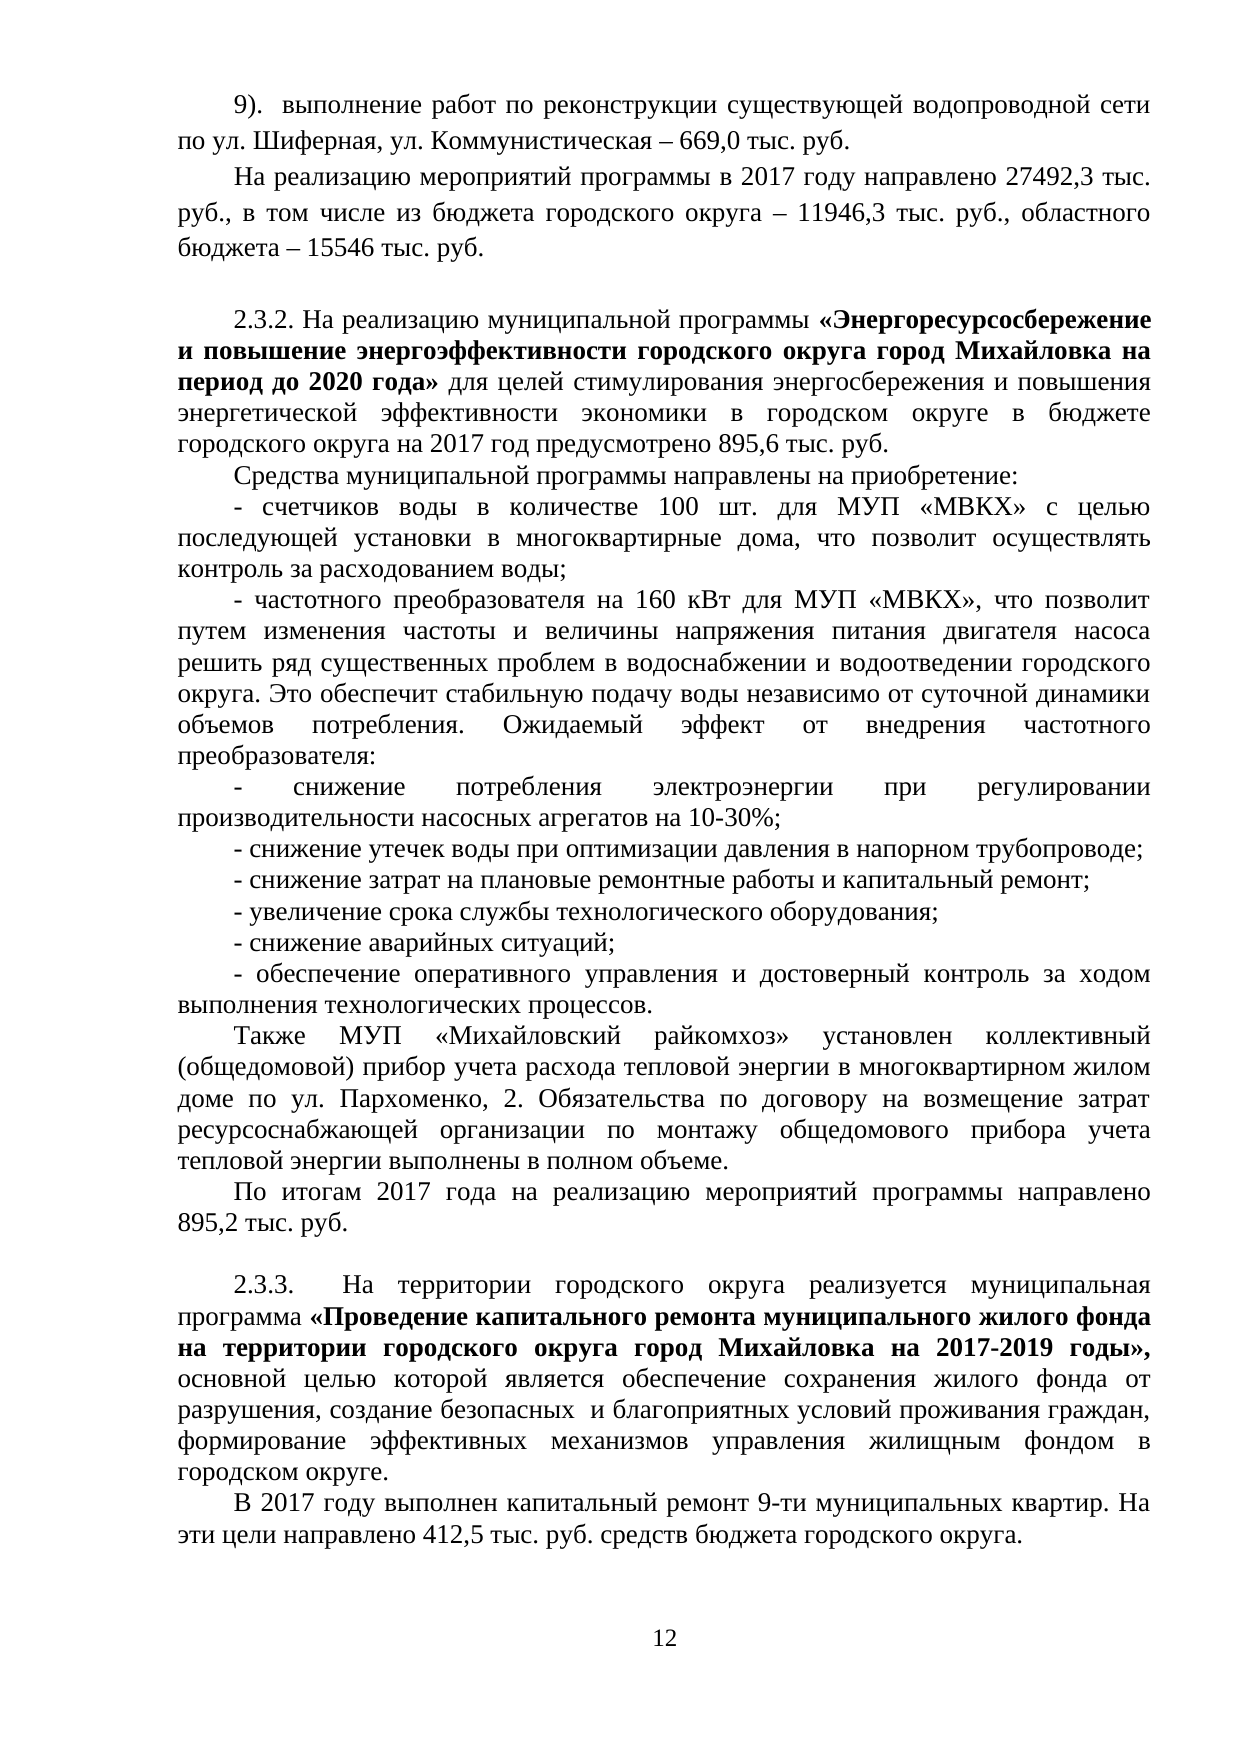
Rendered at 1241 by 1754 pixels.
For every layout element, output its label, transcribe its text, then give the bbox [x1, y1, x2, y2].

text - снижение утечек воды при оптимизации давления в напорном трубопроводе; [177, 832, 1152, 864]
text - снижение потребления электроэнергии при регулировании производительности насосных агрегатов на 10-30%; [177, 770, 1152, 832]
text - частотного преобразователя на 160 кВт для МУП «МВКХ», что позволит путем изменения частоты и величины напряжения питания двигателя насоса решить ряд существенных проблем в водоснабжении и водоотведении городского округа. Это обеспечит стабильную подачу воды независимо от суточной динамики объемов потребления. Ожидаемый эффект от внедрения частотного преобразователя: [177, 583, 1152, 770]
text - обеспечение оперативного управления и достоверный контроль за ходом выполнения технологических процессов. [177, 957, 1152, 1019]
text Средства муниципальной программы направлены на приобретение: [177, 459, 1152, 490]
text В 2017 году выполнен капитальный ремонт 9-ти муниципальных квартир. На эти цели направлено 412,5 тыс. руб. средств бюджета городского округа. [177, 1487, 1152, 1549]
text 2.3.3. На территории городского округа реализуется муниципальная программа «Проведение капитального ремонта муниципального жилого фонда на территории городского округа город Михайловка на 2017-2019 годы», основной целью которой является обеспечение сохранения жилого фонда от разрушения, создание безопасных и благоприятных условий проживания граждан, формирование эффективных механизмов управления жилищным фондом в городском округе. [177, 1268, 1152, 1487]
text - счетчиков воды в количестве 100 шт. для МУП «МВКХ» с целью последующей установки в многоквартирные дома, что позволит осуществлять контроль за расходованием воды; [177, 490, 1152, 583]
text 9). выполнение работ по реконструкции существующей водопроводной сети по ул. Шиферная, ул. Коммунистическая – 669,0 тыс. руб. [177, 89, 1152, 156]
text - снижение затрат на плановые ремонтные работы и капитальный ремонт; [177, 864, 1152, 895]
text - снижение аварийных ситуаций; [177, 926, 1152, 957]
text 2.3.2. На реализацию муниципальной программы «Энергоресурсосбережение и повышение энергоэффективности городского округа город Михайловка на период до 2020 года» для целей стимулирования энергосбережения и повышения энергетической эффективности экономики в городском округе в бюджете городского округа на 2017 год предусмотрено 895,6 тыс. руб. [177, 303, 1152, 459]
text - увеличение срока службы технологического оборудования; [177, 895, 1152, 926]
text Также МУП «Михайловский райкомхоз» установлен коллективный (общедомовой) прибор учета расхода тепловой энергии в многоквартирном жилом доме по ул. Пархоменко, 2. Обязательства по договору на возмещение затрат ресурсоснабжающей организации по монтажу общедомового прибора учета тепловой энергии выполнены в полном объеме. [177, 1019, 1152, 1175]
text По итогам 2017 года на реализацию мероприятий программы направлено 895,2 тыс. руб. [177, 1175, 1152, 1237]
text На реализацию мероприятий программы в 2017 году направлено 27492,3 тыс. руб., в том числе из бюджета городского округа – 11946,3 тыс. руб., областного бюджета – 15546 тыс. руб. [177, 160, 1152, 263]
